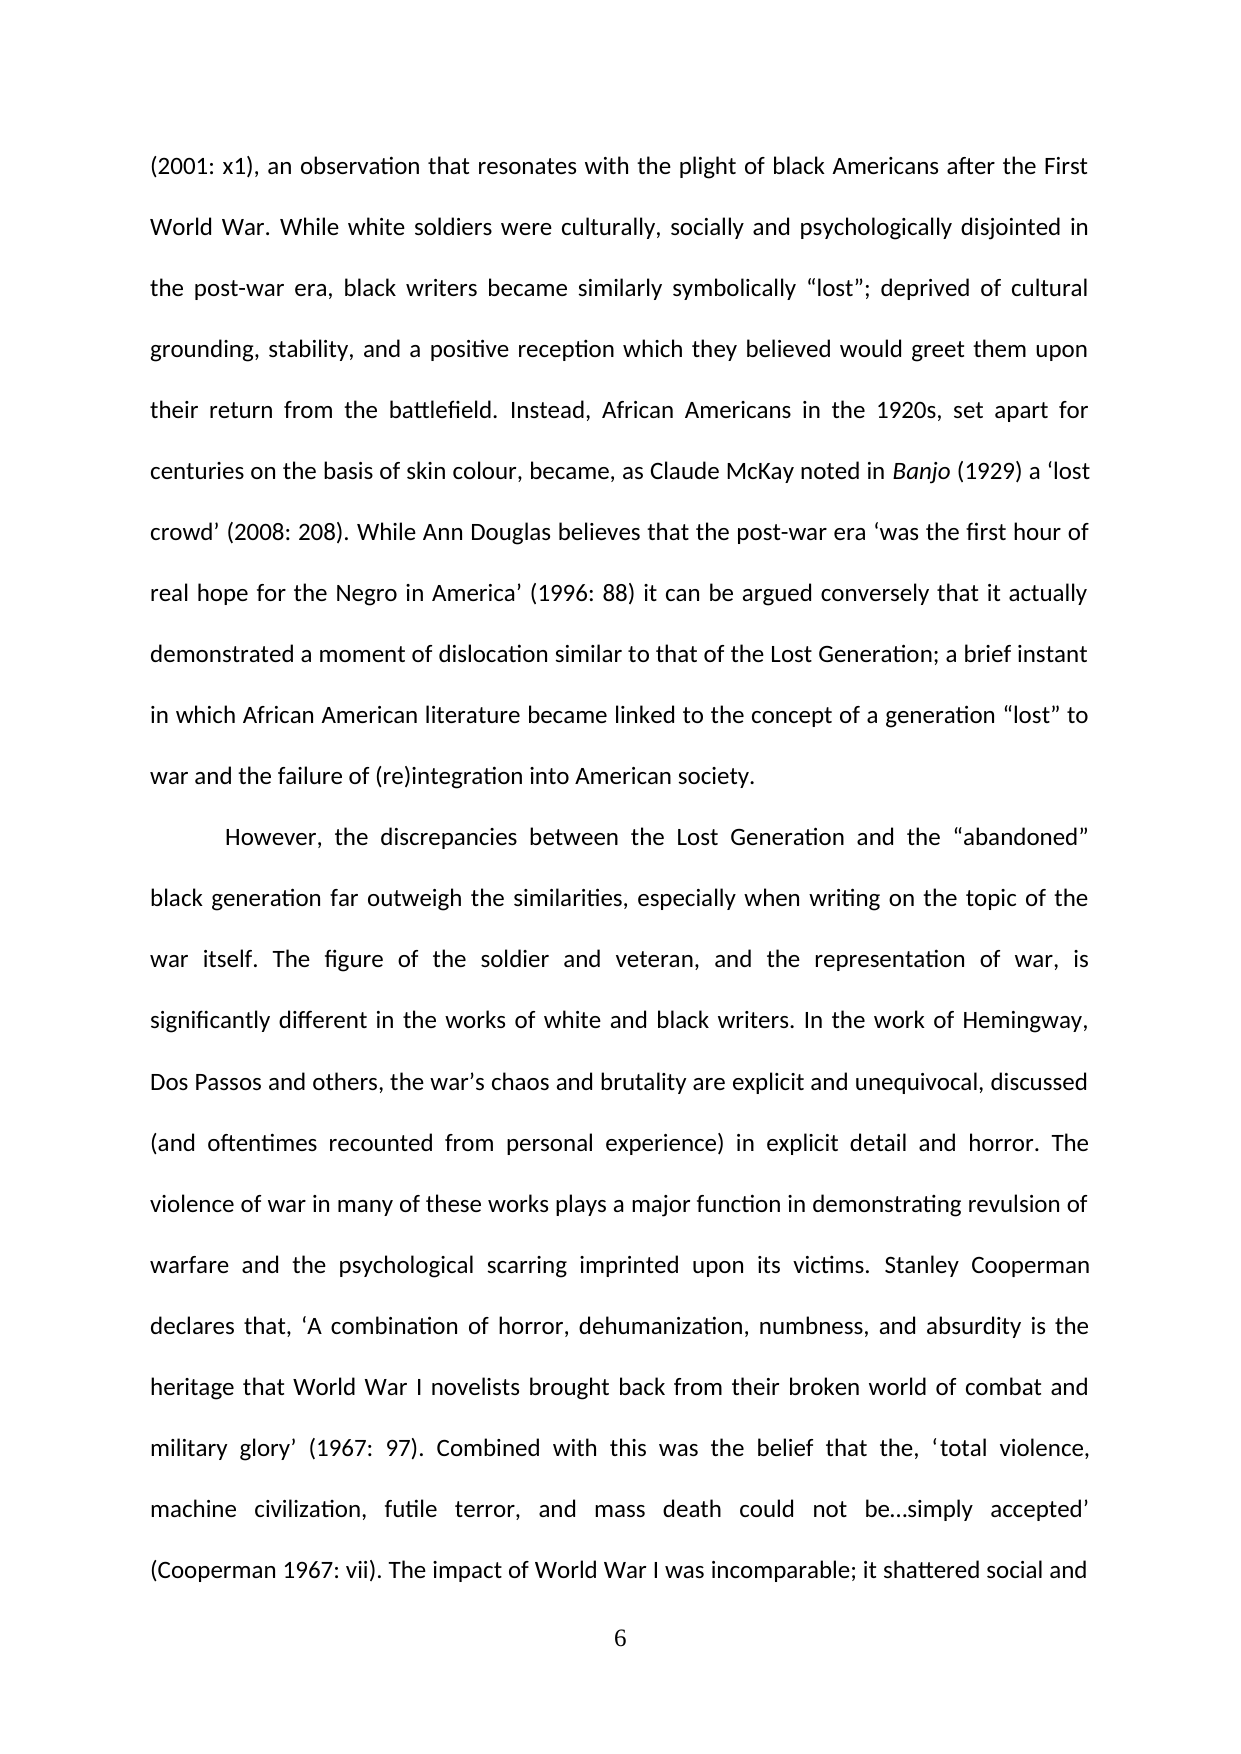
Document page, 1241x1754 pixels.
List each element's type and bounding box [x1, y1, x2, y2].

text [150, 821, 1090, 1584]
text [150, 150, 1090, 791]
